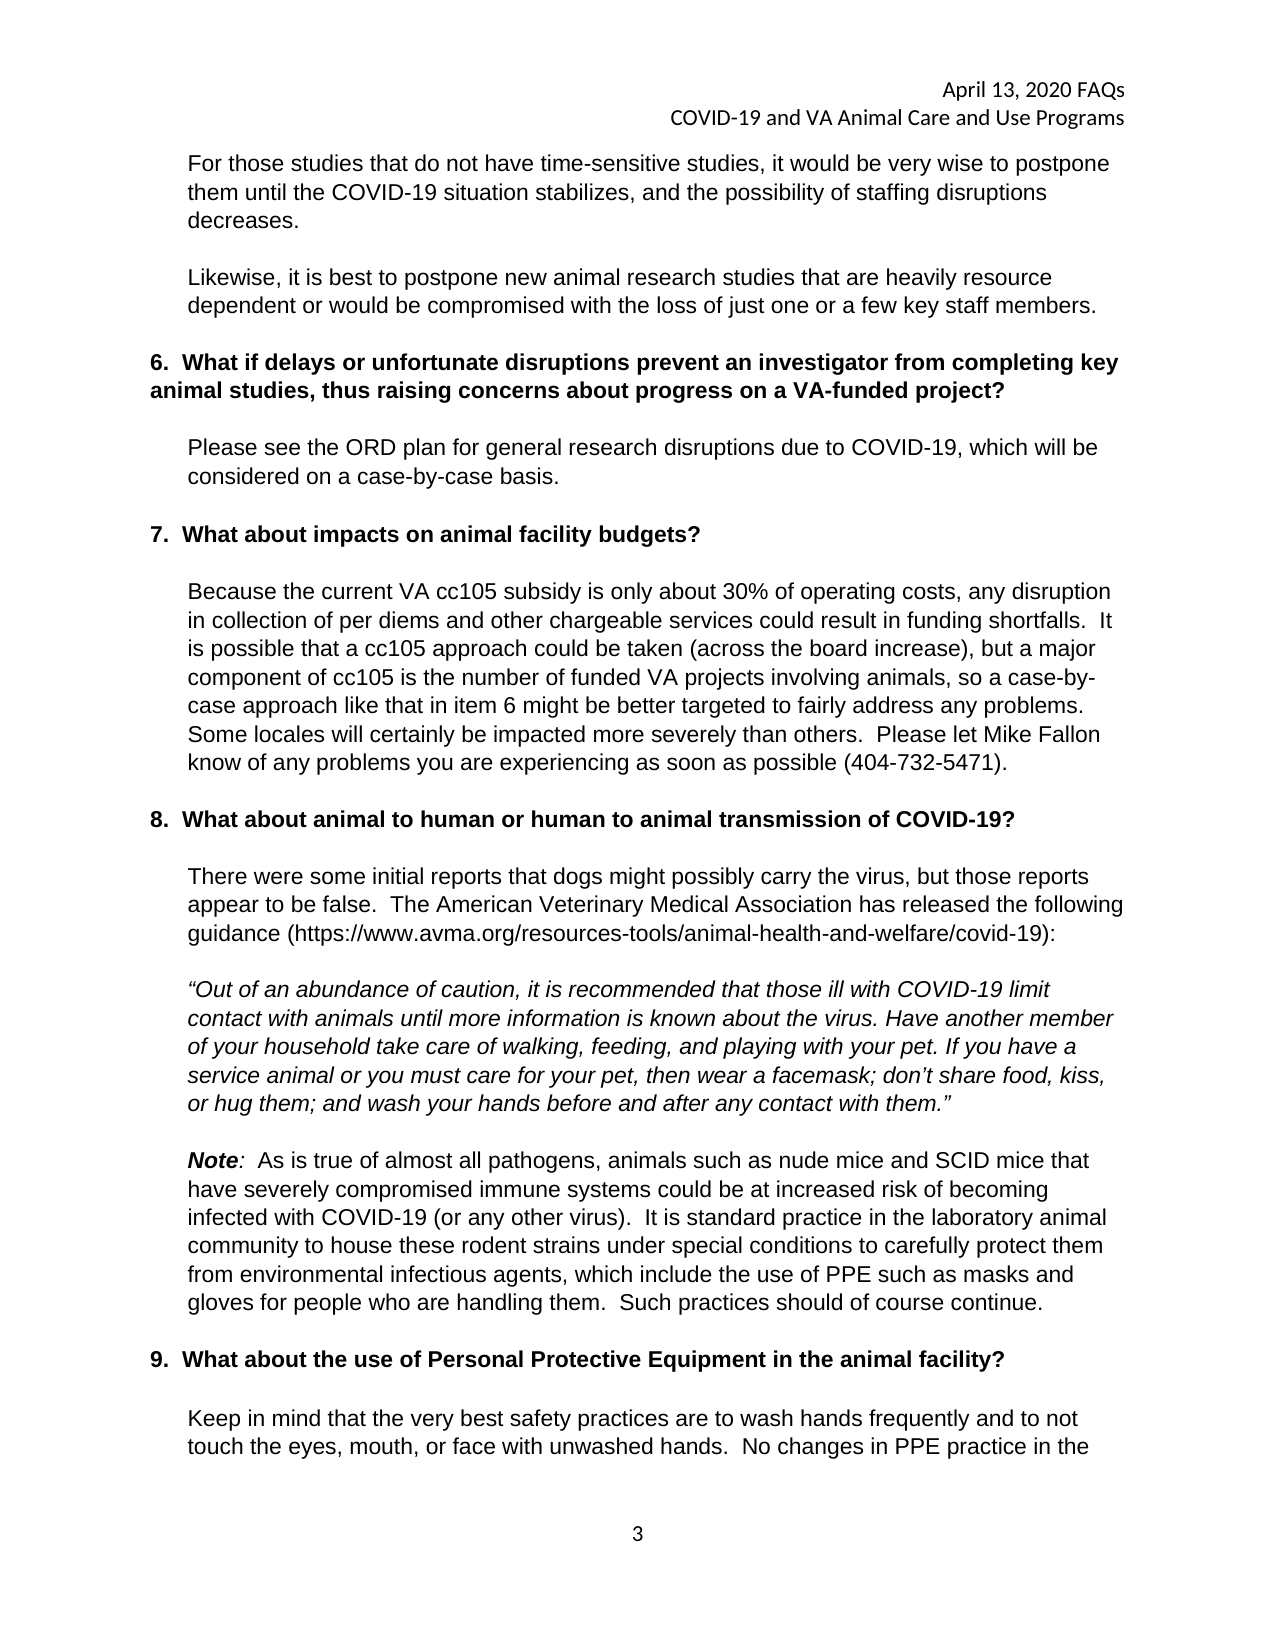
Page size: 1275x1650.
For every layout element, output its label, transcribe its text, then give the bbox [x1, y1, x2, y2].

list 8. What about animal to human or human to animal transmission of COVID-19? [150, 806, 1125, 832]
list Likewise, it is best to postpone new animal research studies that are heavily resource dependent or would be compromised with the loss of just one or a few key staff members. [187, 264, 1125, 318]
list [187, 1405, 1125, 1459]
list 7. What about impacts on animal facility budgets? [150, 521, 1125, 548]
list Note: As is true of almost all pathogens, animals such as nude mice and SCID mice that have severely compromised immune systems could be at increased risk of becoming infected with COVID-19 (or any other virus). It is standard practice in the laboratory animal community to house these rodent strains under special conditions to carefully protect them from environmental infectious agents, which include the use of PPE such as masks and gloves for people who are handling them. Such practices should of course continue. [187, 1147, 1125, 1316]
list There were some initial reports that dogs might possibly carry the virus, but those reports appear to be false. The American Veterinary Medical Association has released the following guidance (https://www.avma.org/resources-tools/animal-health-and-welfare/covid-19): [187, 863, 1125, 946]
list 6. What if delays or unfortunate disruptions prevent an investigator from completing key animal studies, thus raising concerns about progress on a VA-funded project? [150, 349, 1125, 404]
list For those studies that do not have time-sensitive studies, it would be very wise to postpone them until the COVID-19 situation stabilizes, and the possibility of staffing disruptions decreases. [187, 150, 1125, 233]
list Please see the ORD plan for general research disruptions due to COVID-19, which will be considered on a case-by-case basis. [187, 434, 1125, 489]
list 9. What about the use of Personal Protective Equipment in the animal facility? [150, 1346, 1125, 1372]
list “Out of an abundance of caution, it is recommended that those ill with COVID-19 limit contact with animals until more information is known about the virus. Have another member of your household take care of walking, feeding, and playing with your pet. If you have a service animal or you must care for your pet, then wear a facemask; don’t share food, kiss, or hug them; and wash your hands before and after any contact with them.” [187, 976, 1125, 1117]
list Because the current VA cc105 subsidy is only about 30% of operating costs, any disruption in collection of per diems and other chargeable services could result in funding shortfalls. It is possible that a cc105 approach could be taken (across the board increase), but a major component of cc105 is the number of funded VA projects involving animals, so a case-by-case approach like that in item 6 might be better targeted to fairly address any problems. Some locales will certainly be impacted more severely than others. Please let Mike Fallon know of any problems you are experiencing as soon as possible (404-732-5471). [187, 578, 1125, 775]
